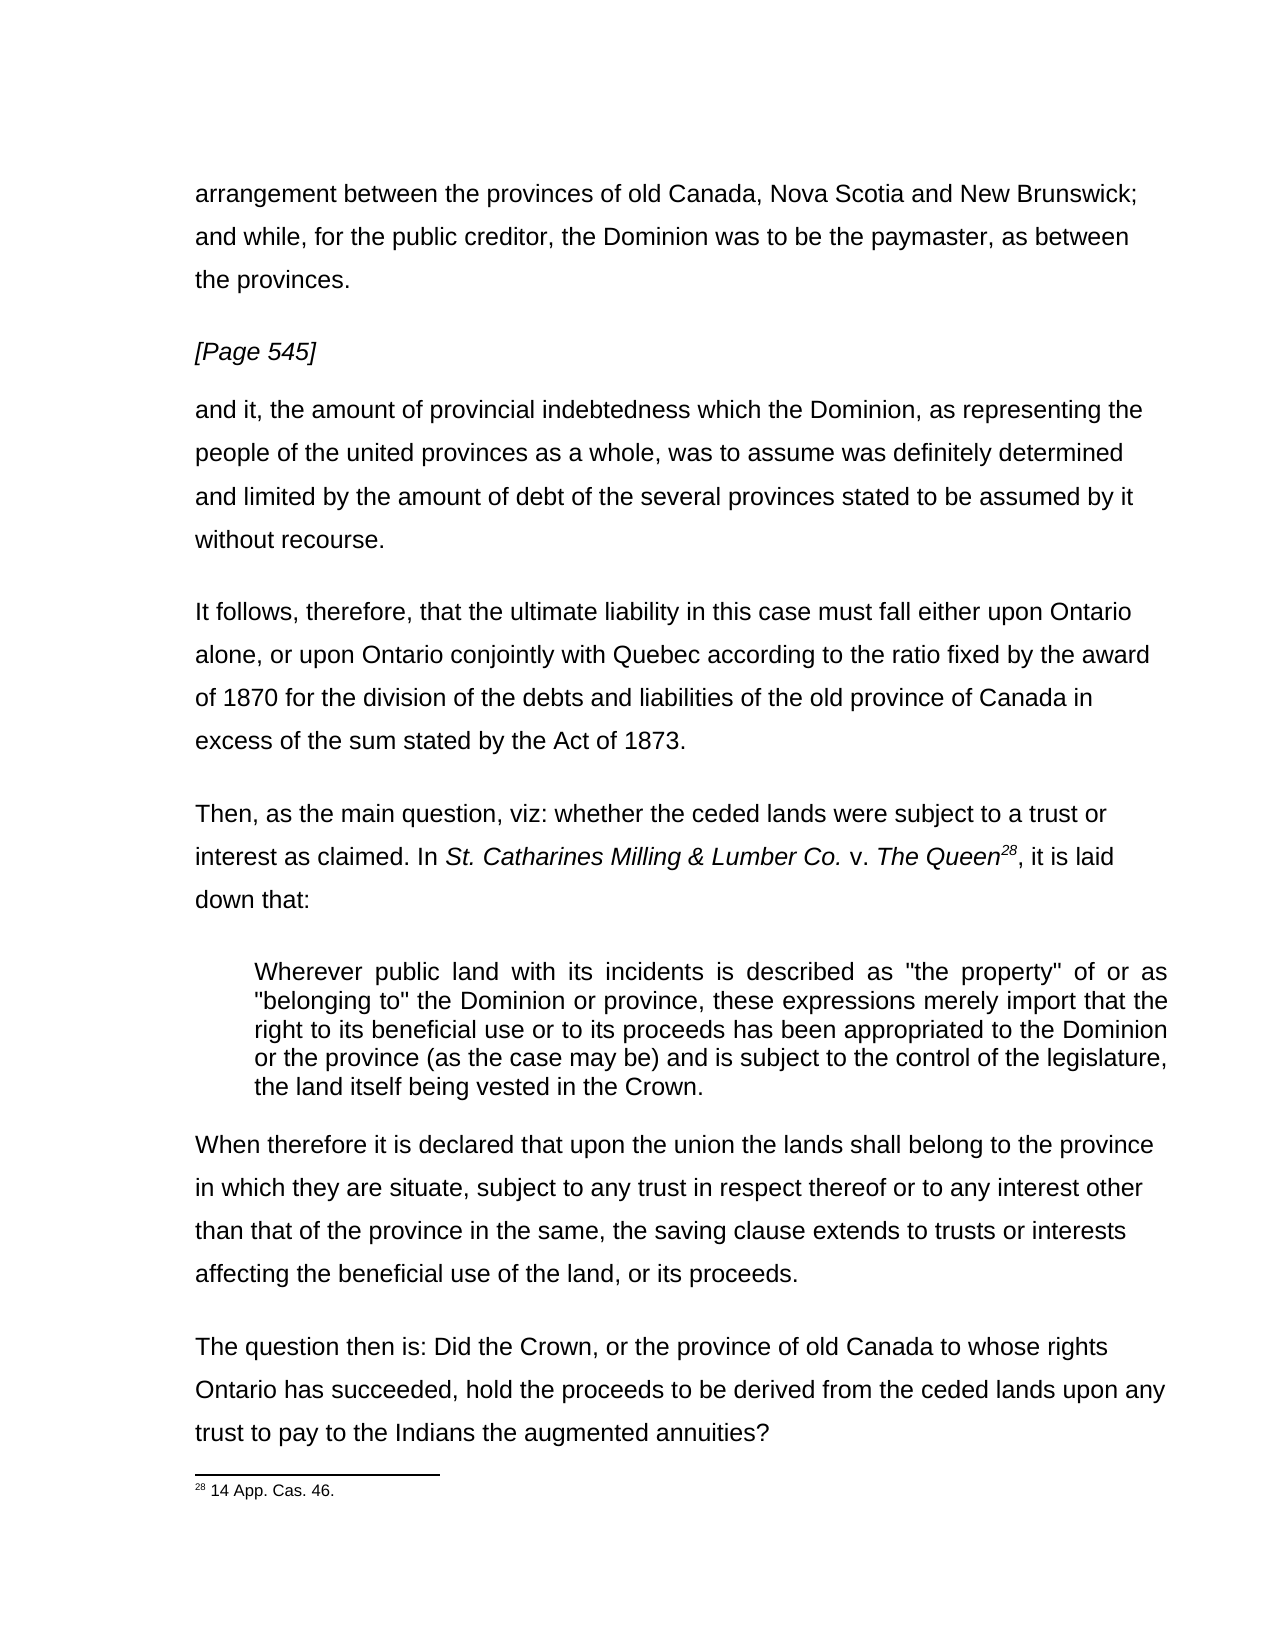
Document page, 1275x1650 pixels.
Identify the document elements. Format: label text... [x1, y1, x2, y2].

text It follows, therefore, that the ultimate liability in this case must fall either upon Ontario alone, or upon Ontario conjointly with Quebec according to the ratio fixed by the award of 1870 for the division of the debts and liabilities of the old province of Canada in excess of the sum stated by the Act of 1873. [195, 597, 1170, 755]
text The question then is: Did the Crown, or the province of old Canada to whose rights Ontario has succeeded, hold the proceeds to be derived from the ceded lands upon any trust to pay to the Indians the augmented annuities? [195, 1332, 1170, 1447]
text When therefore it is declared that upon the union the lands shall belong to the province in which they are situate, subject to any trust in respect thereof or to any interest other than that of the province in the same, the saving clause extends to trusts or interests affecting the beneficial use of the land, or its proceeds. [195, 1130, 1170, 1288]
text Wherever public land with its incidents is described as "the property" of or as "belonging to" the Dominion or province, these expressions merely import that the right to its beneficial use or to its proceeds has been appropriated to the Dominion or the province (as the case may be) and is subject to the control of the legislature, the land itself being vested in the Crown. [254, 957, 1170, 1101]
text [Page 545] [195, 337, 1170, 366]
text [195, 179, 1170, 294]
text and it, the amount of provincial indebtedness which the Dominion, as representing the people of the united provinces as a whole, was to assume was definitely determined and limited by the amount of debt of the several provinces stated to be assumed by it without recourse. [195, 395, 1170, 553]
text Then, as the main question, viz: whether the ceded lands were subject to a trust or interest as claimed. In St. Catharines Milling & Lumber Co. v. The Queen, it is laid down that: [195, 798, 1170, 913]
